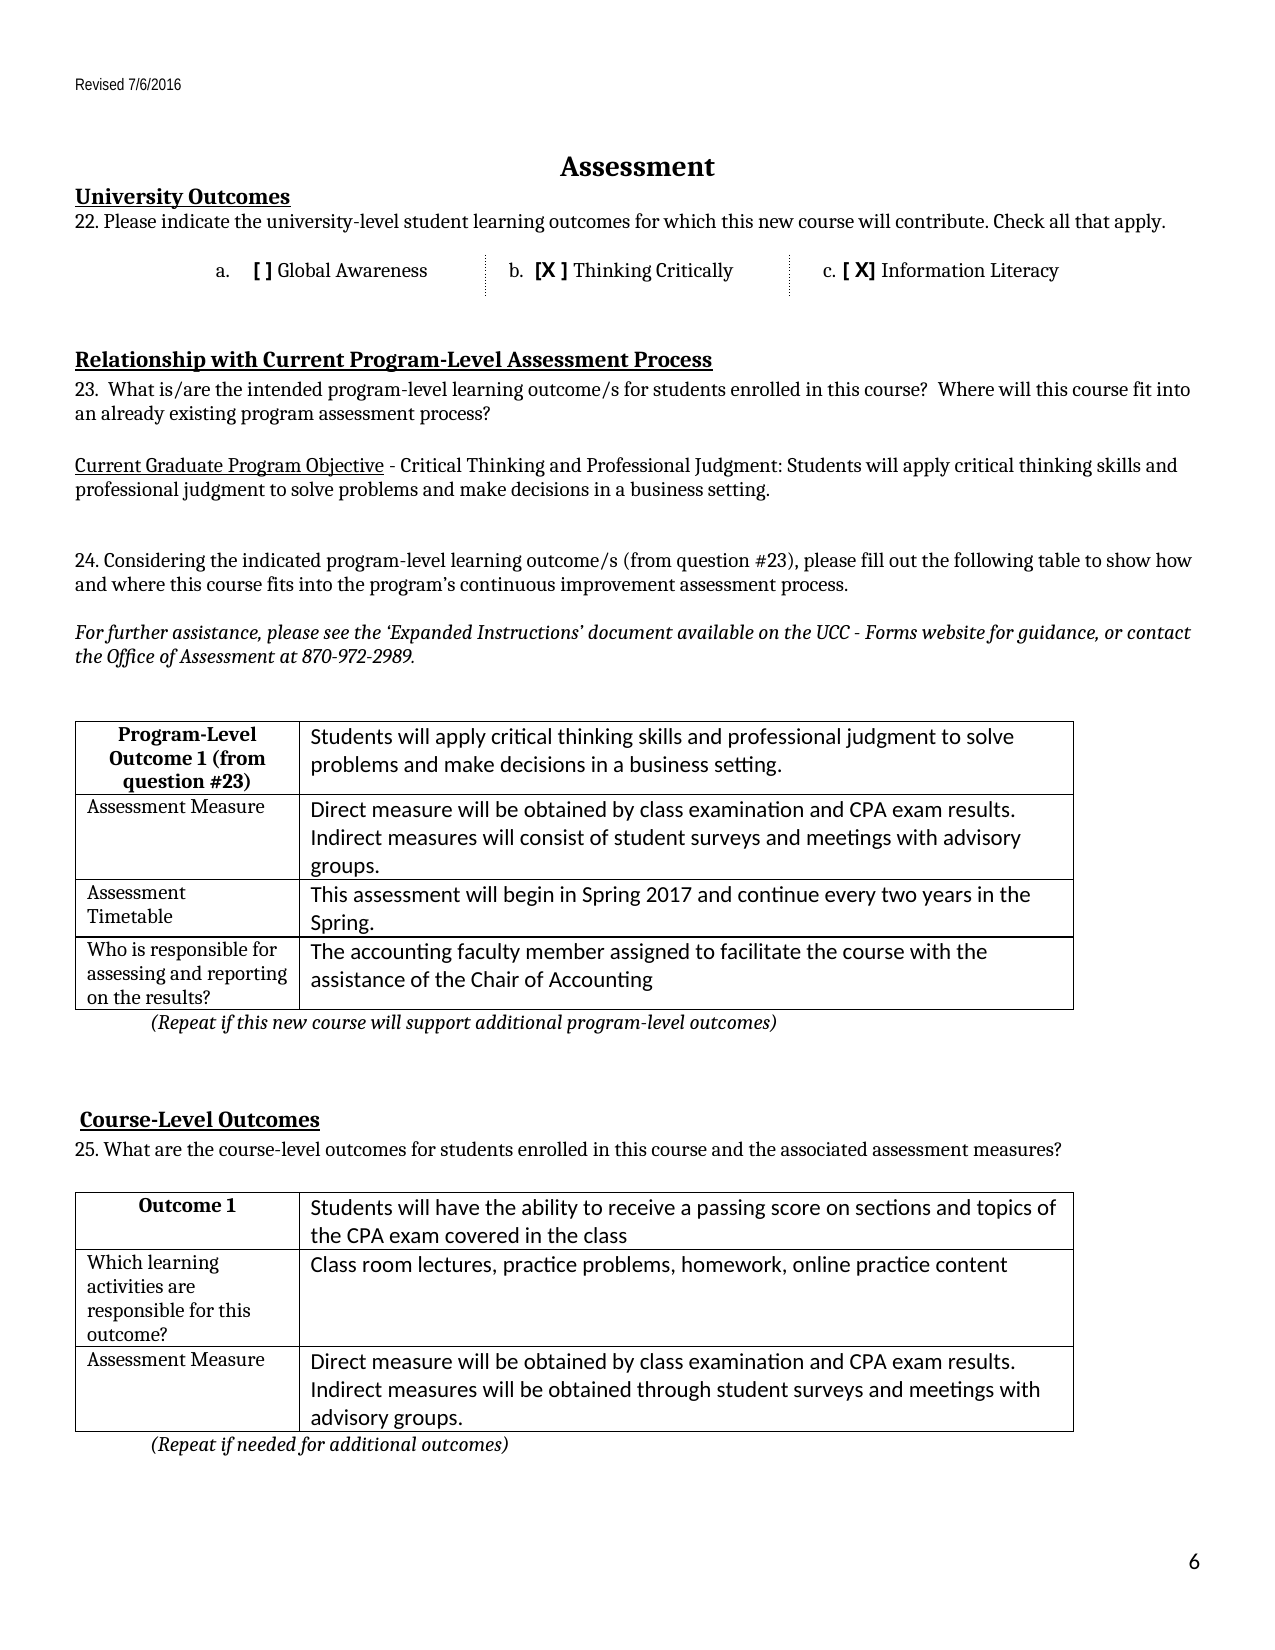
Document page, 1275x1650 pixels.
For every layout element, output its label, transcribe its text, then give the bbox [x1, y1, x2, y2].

text 22. Please indicate the university-level student learning outcomes for which this new course will contribute. Check all that apply. [75, 210, 1200, 234]
table_cell Who is responsible for assessing and reporting on the results? [76, 938, 299, 1009]
table_header [X ] Thinking Critically [486, 255, 789, 296]
text Relationship with Current Program-Level Assessment Process [75, 347, 1200, 373]
text 23. What is/are the intended program-level learning outcome/s for students enrolled in this course? Where will this course fit into an already existing program assessment process? [75, 377, 1200, 425]
table_cell [300, 1347, 1073, 1431]
table_cell Assessment Measure [76, 1347, 299, 1431]
text For further assistance, please see the ‘Expanded Instructions’ document available on the UCC - Forms website for guidance, or contact the Office of Assessment at 870-972-2989. [75, 621, 1200, 669]
table_header [ ] Global Awareness [176, 255, 486, 296]
table_cell Assessment Timetable [76, 880, 299, 936]
text 25. What are the course-level outcomes for students enrolled in this course and the associated assessment measures? [75, 1137, 1200, 1161]
text Assessment [75, 150, 1200, 183]
table_header Program-Level Outcome 1 (from question #23) [76, 722, 299, 794]
text Course-Level Outcomes [75, 1107, 1200, 1133]
text University Outcomes [75, 183, 1200, 210]
table_cell Which learning activities are responsible for this outcome? [76, 1250, 299, 1346]
text (Repeat if needed for additional outcomes) [75, 1432, 1200, 1456]
table_cell Assessment Measure [76, 795, 299, 879]
table_header [ X] Information Literacy [789, 255, 1099, 296]
text (Repeat if this new course will support additional program-level outcomes) [75, 1010, 1200, 1034]
table_header Outcome 1 [76, 1193, 299, 1249]
table_cell [300, 795, 1073, 879]
text 24. Considering the indicated program-level learning outcome/s (from question #23), please fill out the following table to show how and where this course fits into the program’s continuous improvement assessment process. [75, 549, 1200, 597]
